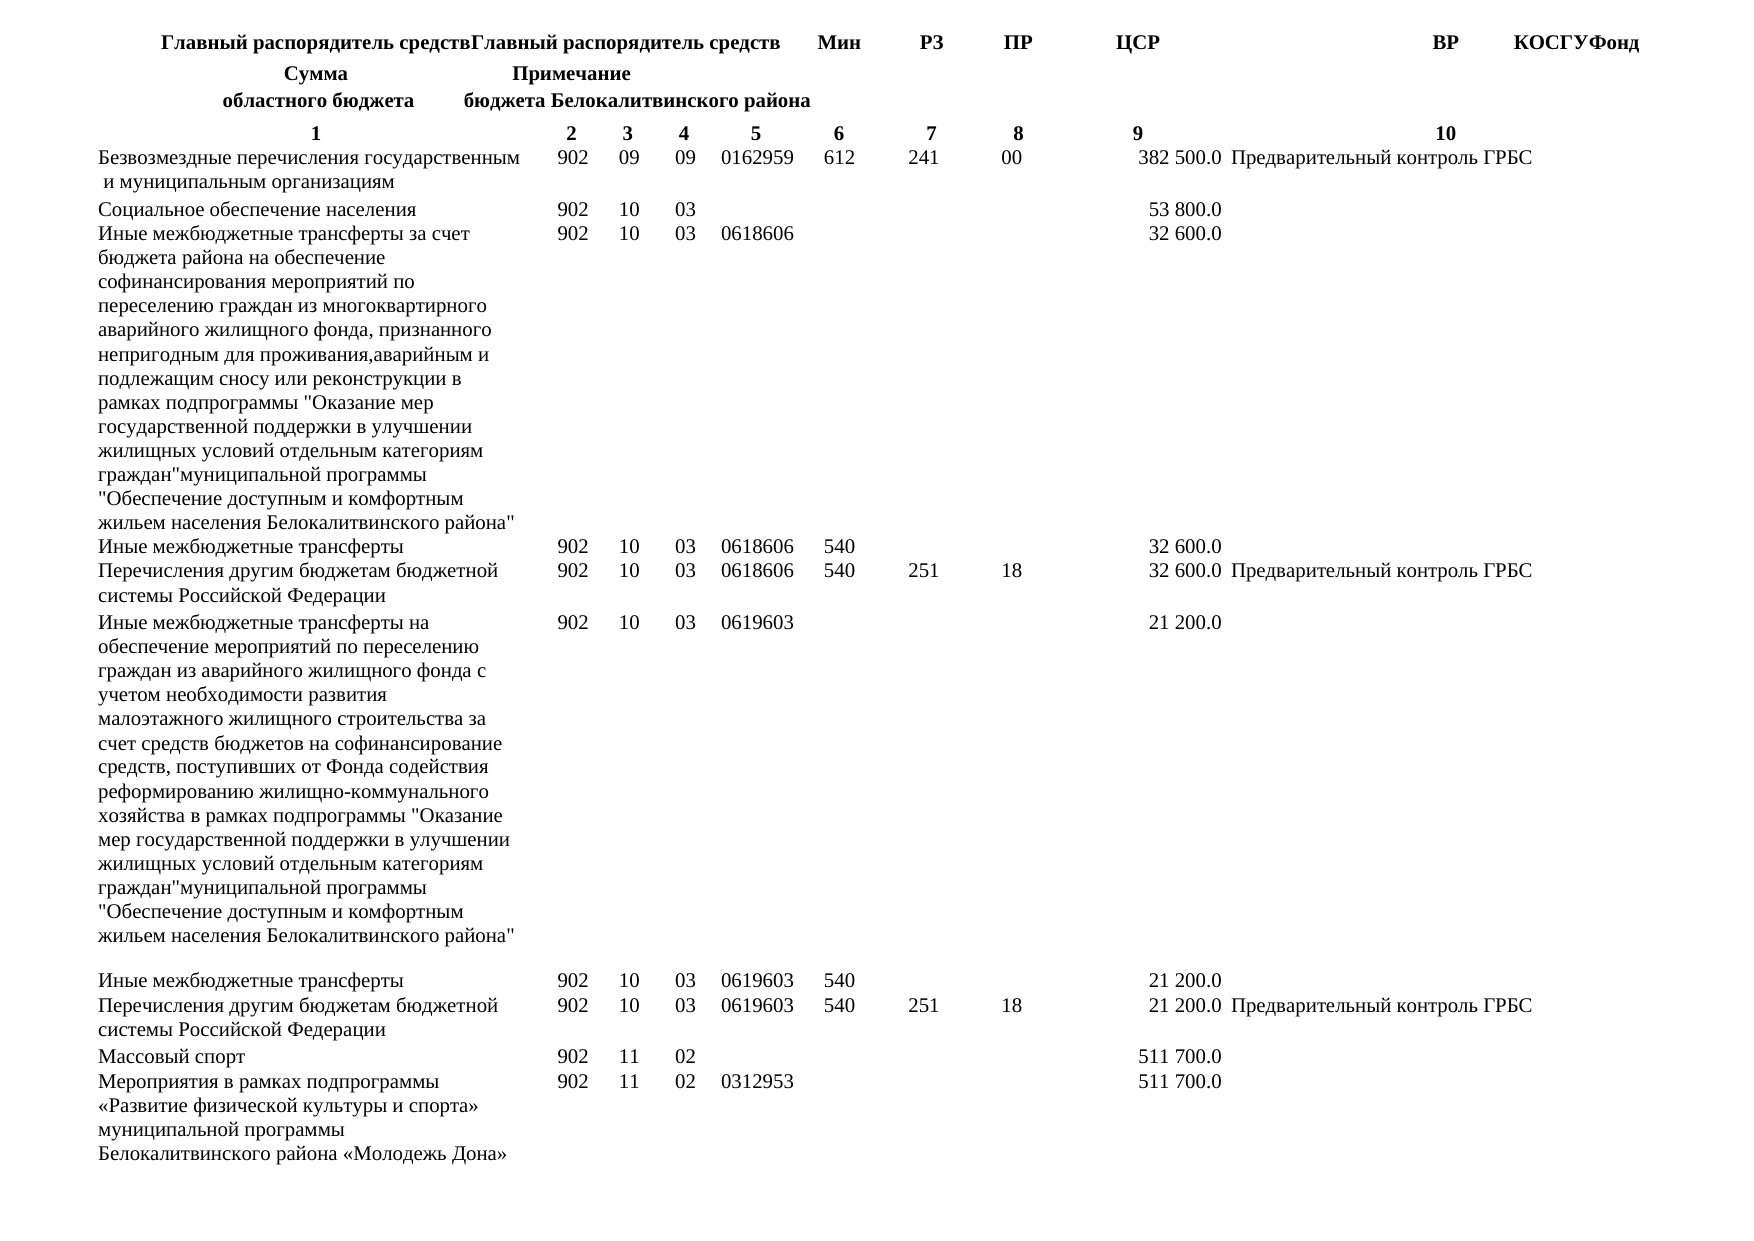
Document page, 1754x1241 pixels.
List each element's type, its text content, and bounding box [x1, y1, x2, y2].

text жильем населения Белокалитвинского района" [88, 510, 1724, 534]
text Перечисления другим бюджетам бюджетной 902 10 03 0618606 540 251 18 32 600.0 Предварительный контроль ГРБС [88, 558, 1724, 582]
text Массовый спорт 902 11 02 511 700.0 [88, 1044, 1724, 1068]
text средств, поступивших от Фонда содействия [88, 754, 1724, 778]
text Социальное обеспечение населения 902 10 03 53 800.0 [88, 197, 1724, 221]
text подлежащим сносу или реконструкции в [88, 366, 1724, 389]
text непригодным для проживания,аварийным и [88, 341, 1724, 366]
text муниципальной программы [88, 1117, 1724, 1141]
text хозяйства в рамках подпрограммы "Оказание [88, 803, 1724, 827]
text 1 2 3 4 5 6 7 8 9 10 [88, 120, 1724, 144]
text граждан"муниципальной программы [88, 875, 1724, 899]
text Перечисления другим бюджетам бюджетной 902 10 03 0619603 540 251 18 21 200.0 Предварительный контроль ГРБС [88, 993, 1724, 1017]
text Иные межбюджетные трансферты на 902 10 03 0619603 21 200.0 [88, 610, 1724, 634]
text мер государственной поддержки в улучшении [88, 827, 1724, 851]
text Иные межбюджетные трансферты 902 10 03 0619603 540 21 200.0 [88, 968, 1724, 992]
text обеспечение мероприятий по переселению [88, 634, 1724, 658]
text малоэтажного жилищного строительства за [88, 706, 1724, 730]
text софинансирования мероприятий по [88, 269, 1724, 293]
text системы Российской Федерации [88, 582, 1724, 607]
text областного бюджета бюджета Белокалитвинского района [88, 88, 1724, 112]
text аварийного жилищного фонда, признанного [88, 317, 1724, 341]
text и муниципальным организациям [88, 169, 1724, 193]
text "Обеспечение доступным и комфортным [88, 899, 1724, 923]
text государственной поддержки в улучшении [88, 414, 1724, 438]
text жилищных условий отдельным категориям [88, 438, 1724, 462]
text рамках подпрограммы "Оказание мер [88, 389, 1724, 414]
text бюджета района на обеспечение [88, 245, 1724, 269]
text учетом необходимости развития [88, 682, 1724, 706]
text реформированию жилищно-коммунального [88, 778, 1724, 803]
text счет средств бюджетов на софинансирование [88, 730, 1724, 754]
text системы Российской Федерации [88, 1017, 1724, 1041]
text Безвозмездные перечисления государственным 902 09 09 0162959 612 241 00 382 500.0 Предварительный контроль ГРБС [88, 145, 1724, 169]
text граждан"муниципальной программы [88, 462, 1724, 486]
text переселению граждан из многоквартирного [88, 293, 1724, 317]
text Мероприятия в рамках подпрограммы 902 11 02 0312953 511 700.0 [88, 1069, 1724, 1093]
text жильем населения Белокалитвинского района" [88, 923, 1724, 947]
text «Развитие физической культуры и спорта» [88, 1093, 1724, 1117]
text Белокалитвинского района «Молодежь Дона» [88, 1141, 1724, 1165]
text Иные межбюджетные трансферты 902 10 03 0618606 540 32 600.0 [88, 534, 1724, 558]
text граждан из аварийного жилищного фонда с [88, 658, 1724, 682]
text жилищных условий отдельным категориям [88, 851, 1724, 875]
text Иные межбюджетные трансферты за счет 902 10 03 0618606 32 600.0 [88, 221, 1724, 245]
text Главный распорядитель средств Главный распорядитель средств Мин РЗ ПР ЦСР ВР КОСГУ Фонд Сумма Примечание [88, 29, 1724, 88]
text "Обеспечение доступным и комфортным [88, 486, 1724, 510]
